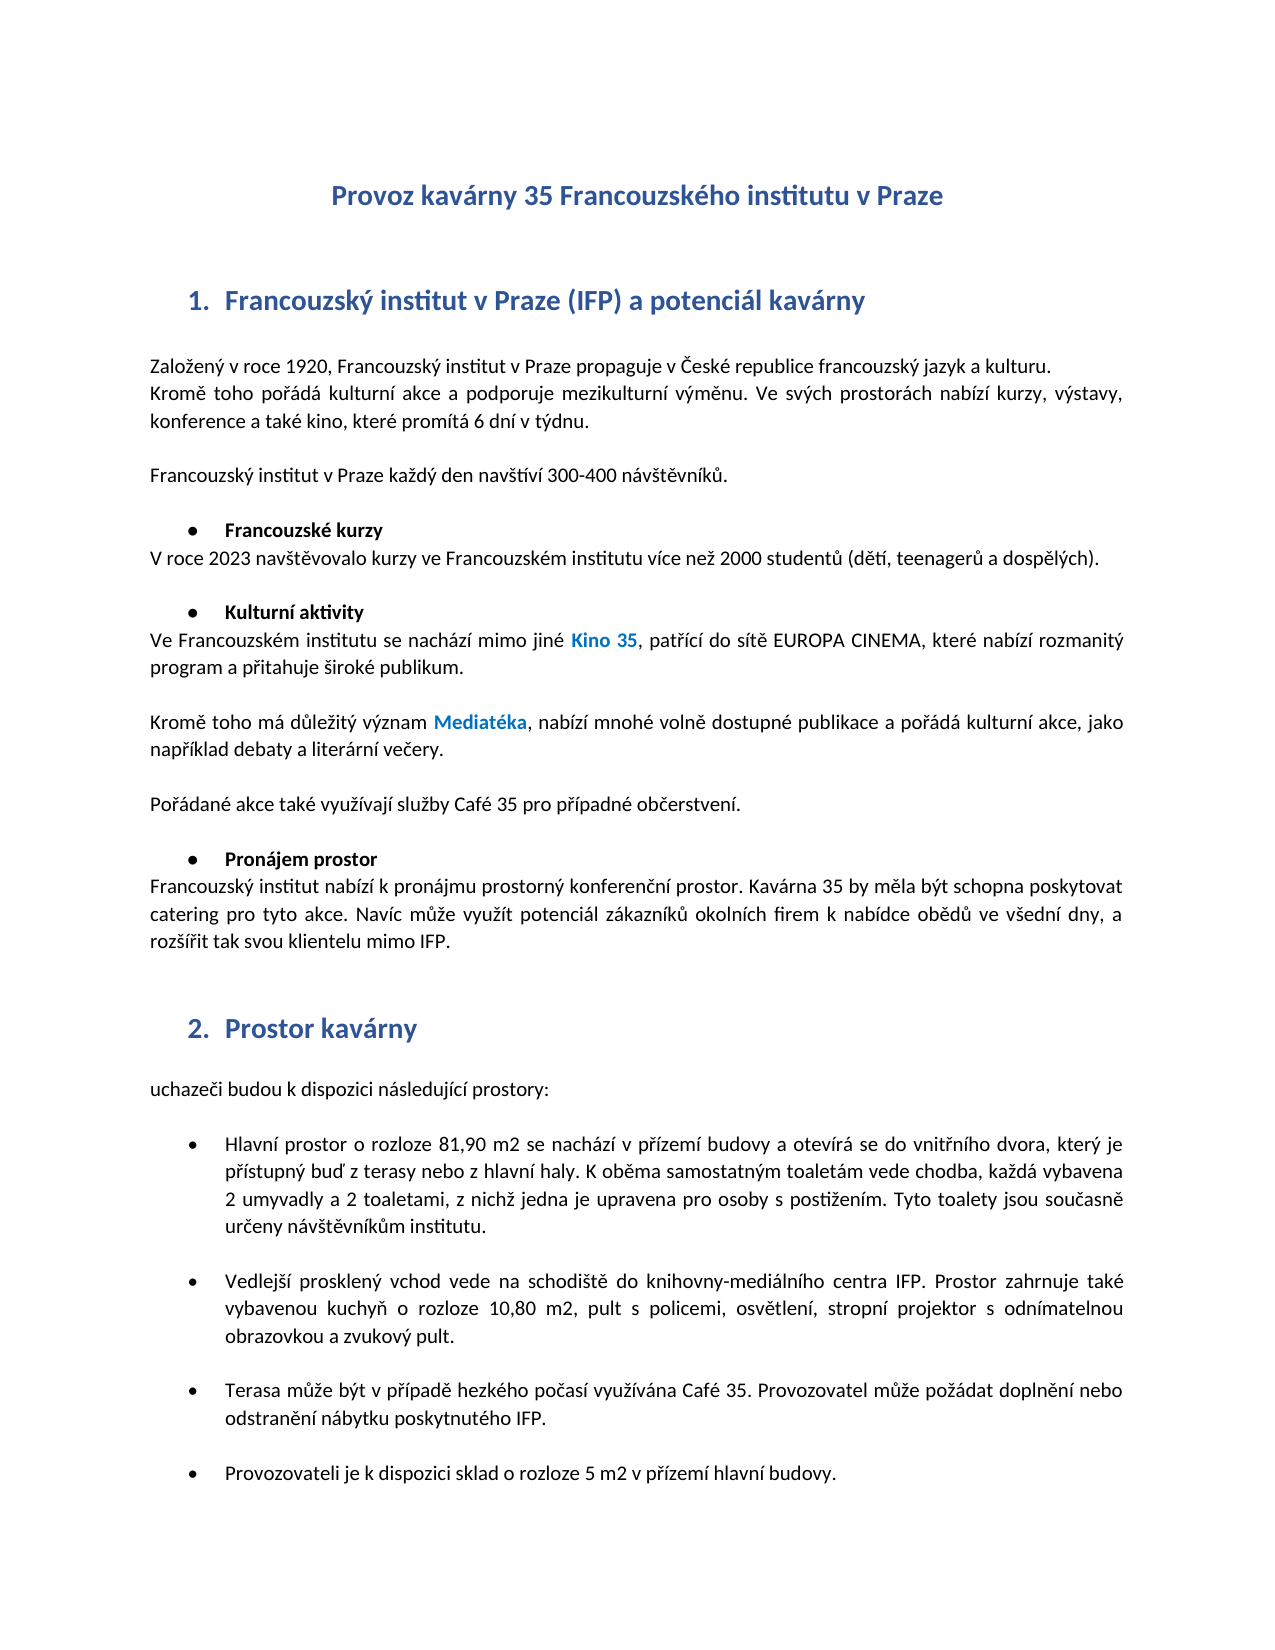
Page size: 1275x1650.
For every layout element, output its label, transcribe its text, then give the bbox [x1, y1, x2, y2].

text Ve Francouzském institutu se nachází mimo jiné Kino 35, patřící do sítě EUROPA CINEMA, které nabízí rozmanitý program a přitahuje široké publikum. [150, 627, 1125, 680]
text Kromě toho má důležitý význam Mediatéka, nabízí mnohé volně dostupné publikace a pořádá kulturní akce, jako například debaty a literární večery. [150, 709, 1125, 762]
text Francouzský institut v Praze každý den navštíví 300-400 návštěvníků. [150, 463, 1125, 488]
list Francouzský institut v Praze (IFP) a potenciál kavárny [187, 282, 1125, 317]
list Terasa může být v případě hezkého počasí využívána Café 35. Provozovatel může požádat doplnění nebo odstranění nábytku poskytnutého IFP. [187, 1378, 1125, 1431]
list Francouzské kurzy [187, 517, 1125, 543]
text V roce 2023 navštěvovalo kurzy ve Francouzském institutu více než 2000 studentů (dětí, teenagerů a dospělých). [150, 545, 1125, 570]
text Pořádané akce také využívají služby Café 35 pro případné občerstvení. [150, 791, 1125, 817]
text Založený v roce 1920, Francouzský institut v Praze propaguje v České republice francouzský jazyk a kulturu. [150, 353, 1125, 378]
text Francouzský institut nabízí k pronájmu prostorný konferenční prostor. Kavárna 35 by měla být schopna poskytovat catering pro tyto akce. Navíc může využít potenciál zákazníků okolních firem k nabídce obědů ve všední dny, a rozšířit tak svou klientelu mimo IFP. [150, 873, 1125, 954]
text uchazeči budou k dispozici následující prostory: [150, 1076, 1125, 1102]
list Vedlejší prosklený vchod vede na schodiště do knihovny-mediálního centra IFP. Prostor zahrnuje také vybavenou kuchyň o rozloze 10,80 m2, pult s policemi, osvětlení, stropní projektor s odnímatelnou obrazovkou a zvukový pult. [187, 1268, 1125, 1348]
text Provoz kavárny 35 Francouzského institutu v Praze [150, 177, 1125, 213]
list Pronájem prostor [187, 846, 1125, 872]
text Kromě toho pořádá kulturní akce a podporuje mezikulturní výměnu. Ve svých prostorách nabízí kurzy, výstavy, konference a také kino, které promítá 6 dní v týdnu. [150, 380, 1125, 433]
list Provozovateli je k dispozici sklad o rozloze 5 m2 v přízemí hlavní budovy. [187, 1460, 1125, 1485]
list Hlavní prostor o rozloze 81,90 m2 se nachází v přízemí budovy a otevírá se do vnitřního dvora, který je přístupný buď z terasy nebo z hlavní haly. K oběma samostatným toaletám vede chodba, každá vybavena 2 umyvadly a 2 toaletami, z nichž jedna je upravena pro osoby s postižením. Tyto toalety jsou současně určeny návštěvníkům institutu. [187, 1131, 1125, 1239]
list Prostor kavárny [187, 1011, 1125, 1046]
list Kulturní aktivity [187, 599, 1125, 625]
